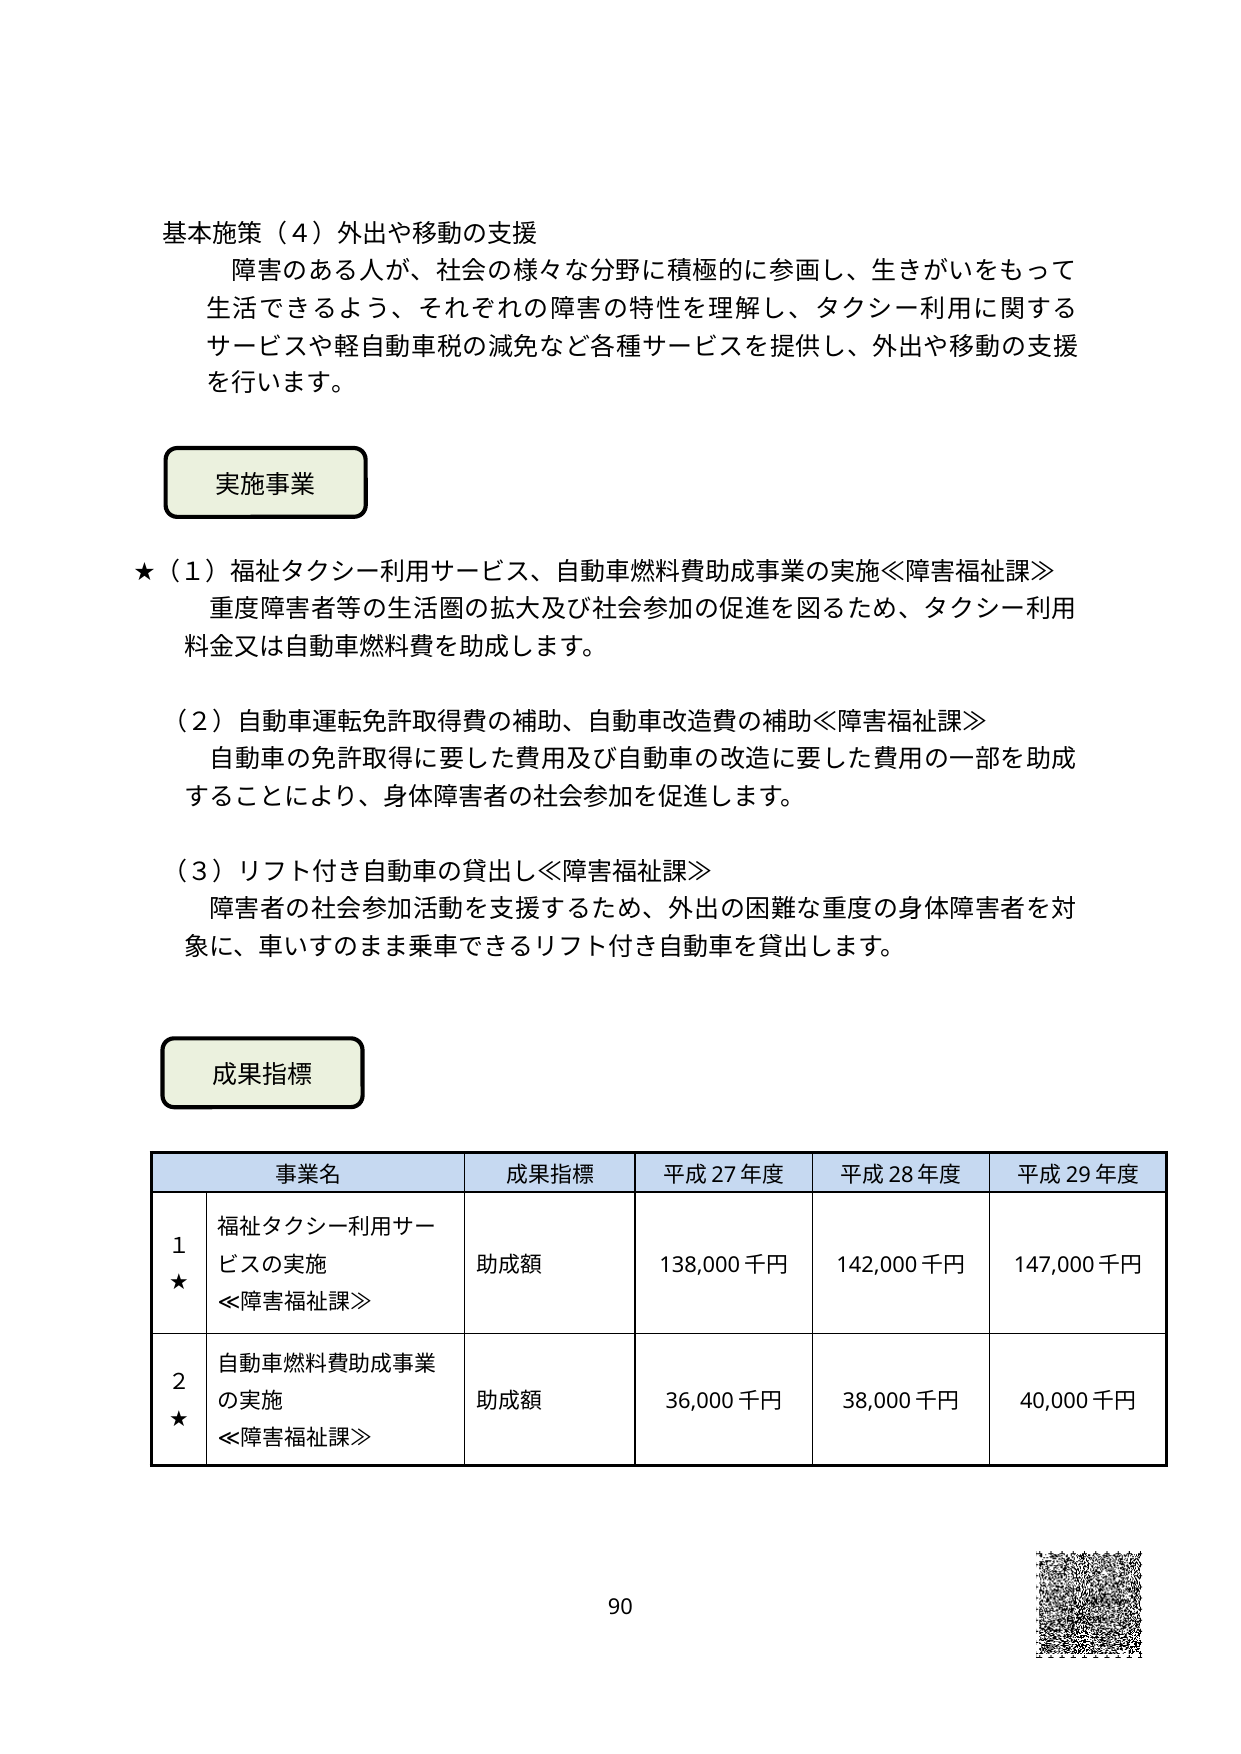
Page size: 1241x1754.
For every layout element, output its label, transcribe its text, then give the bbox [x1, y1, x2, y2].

table_cell 38,000千円 [813, 1334, 989, 1464]
text （２）自動車運転免許取得費の補助、自動車改造費の補助≪障害福祉課≫ [162, 701, 1078, 738]
table_cell 助成額 [465, 1334, 634, 1464]
table_cell ２ ★ [153, 1334, 206, 1464]
table_cell 36,000千円 [636, 1334, 812, 1464]
table_cell 福祉タクシー利用サービスの実施 ≪障害福祉課≫ [207, 1193, 464, 1333]
text 障害のある人が、社会の様々な分野に積極的に参画し、生きがいをもって生活できるよう、それぞれの障害の特性を理解し、タクシー利用に関するサービスや軽自動車税の減免など各種サービスを提供し、外出や移動の支援を行います。 [206, 251, 1078, 401]
text 重度障害者等の生活圏の拡大及び社会参加の促進を図るため、タクシー利用料金又は自動車燃料費を助成します。 [184, 588, 1078, 663]
table_cell 自動車燃料費助成事業の実施 ≪障害福祉課≫ [207, 1334, 464, 1464]
text （３）リフト付き自動車の貸出し≪障害福祉課≫ [162, 851, 1078, 888]
table_header 平成29年度 [990, 1154, 1165, 1191]
table_header 成果指標 [465, 1154, 634, 1191]
table_cell 40,000千円 [990, 1334, 1165, 1464]
table_header 平成28年度 [813, 1154, 989, 1191]
table_cell 147,000千円 [990, 1193, 1165, 1333]
table_cell 助成額 [465, 1193, 634, 1333]
table_cell 142,000千円 [813, 1193, 989, 1333]
text ★（１）福祉タクシー利用サービス、自動車燃料費助成事業の実施≪障害福祉課≫ [133, 551, 1078, 588]
table_header 事業名 [153, 1154, 464, 1191]
table_header 平成27年度 [636, 1154, 812, 1191]
table_cell 138,000千円 [636, 1193, 812, 1333]
table_cell １ ★ [153, 1193, 206, 1333]
text 自動車の免許取得に要した費用及び自動車の改造に要した費用の一部を助成することにより、身体障害者の社会参加を促進します。 [184, 738, 1078, 813]
subtitle 基本施策（４）外出や移動の支援 [162, 213, 1078, 251]
text 障害者の社会参加活動を支援するため、外出の困難な重度の身体障害者を対象に、車いすのまま乗車できるリフト付き自動車を貸出します。 [184, 888, 1078, 963]
